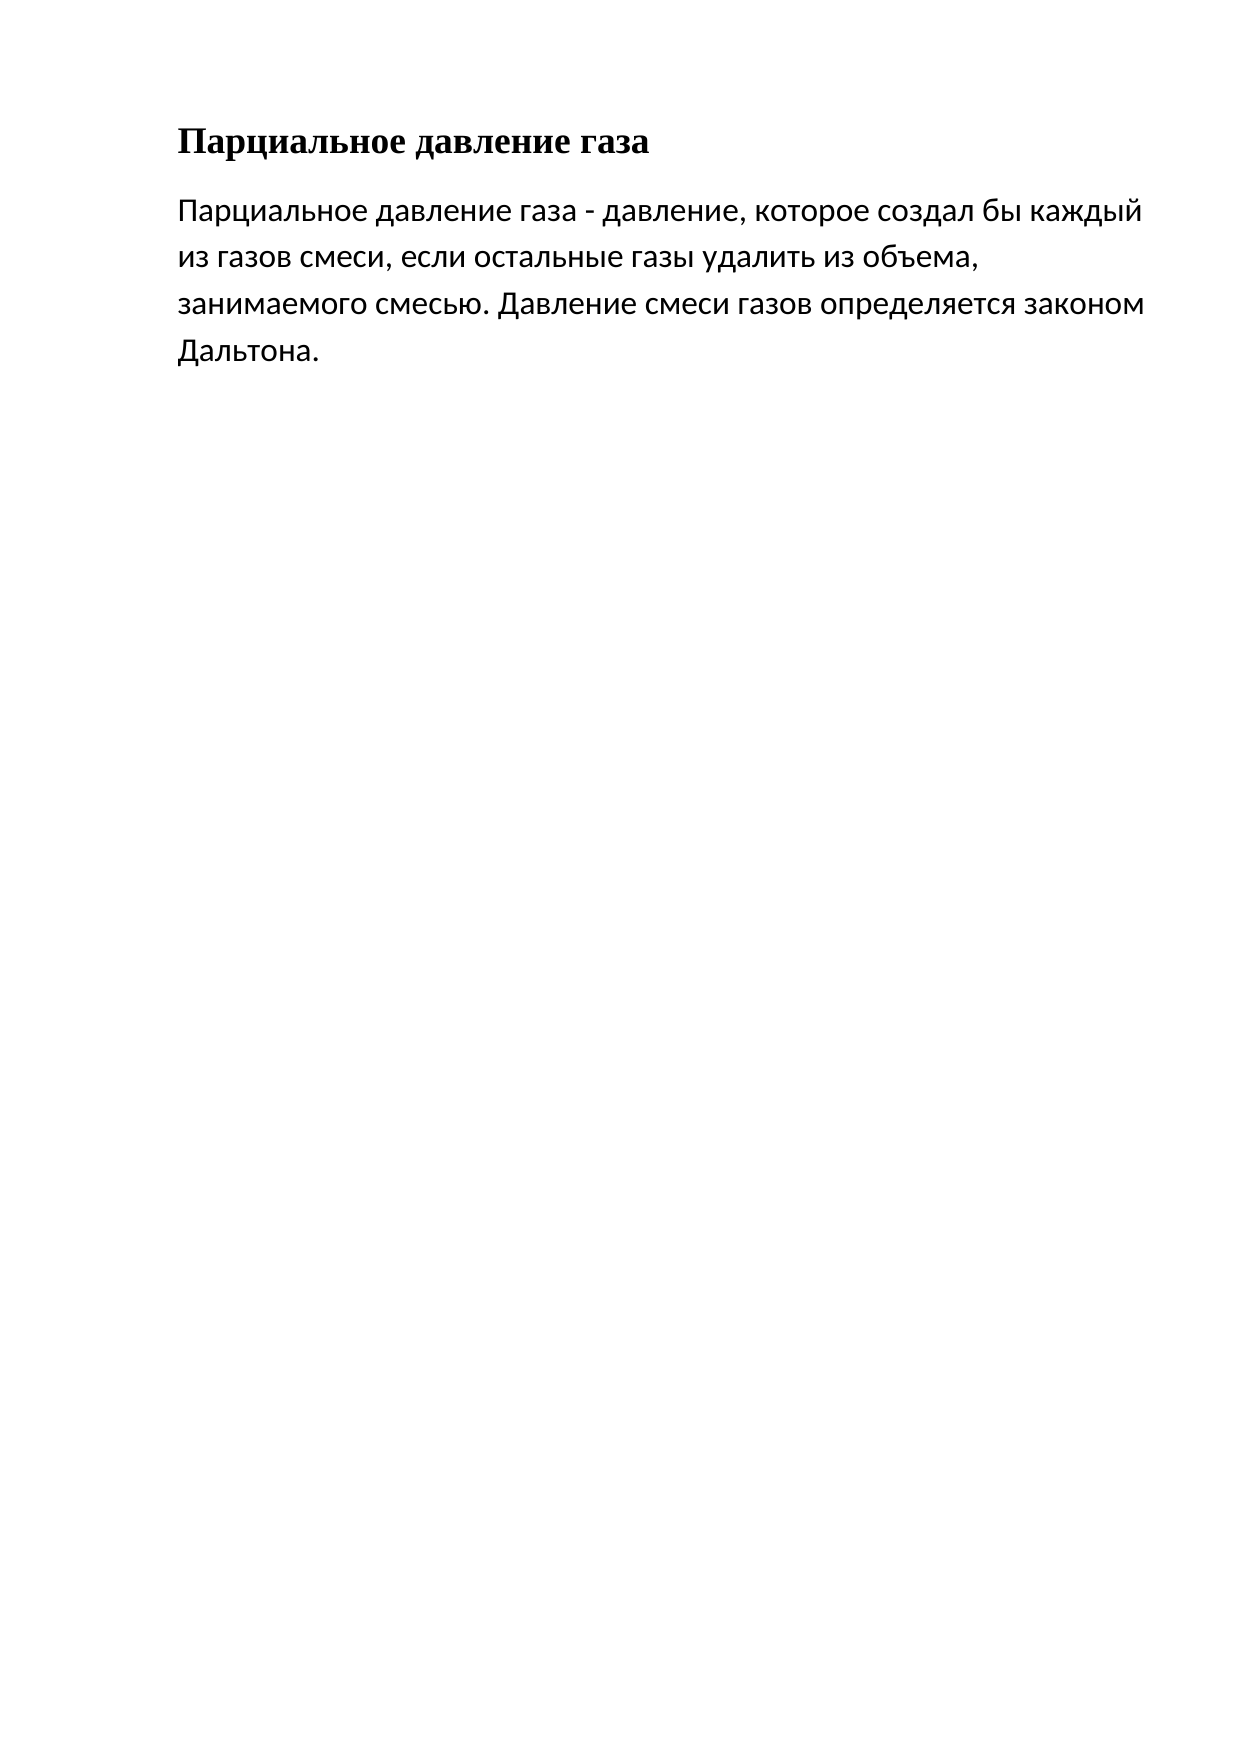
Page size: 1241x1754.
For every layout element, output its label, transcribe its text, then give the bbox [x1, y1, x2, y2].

text Парциальное давление газа - давление, которое создал бы каждый из газов смеси, если остальные газы удалить из объема, занимаемого смесью. Давление смеси газов определяется законом Дальтона. [177, 188, 1152, 369]
text Парциальное давление газа [177, 118, 1152, 161]
